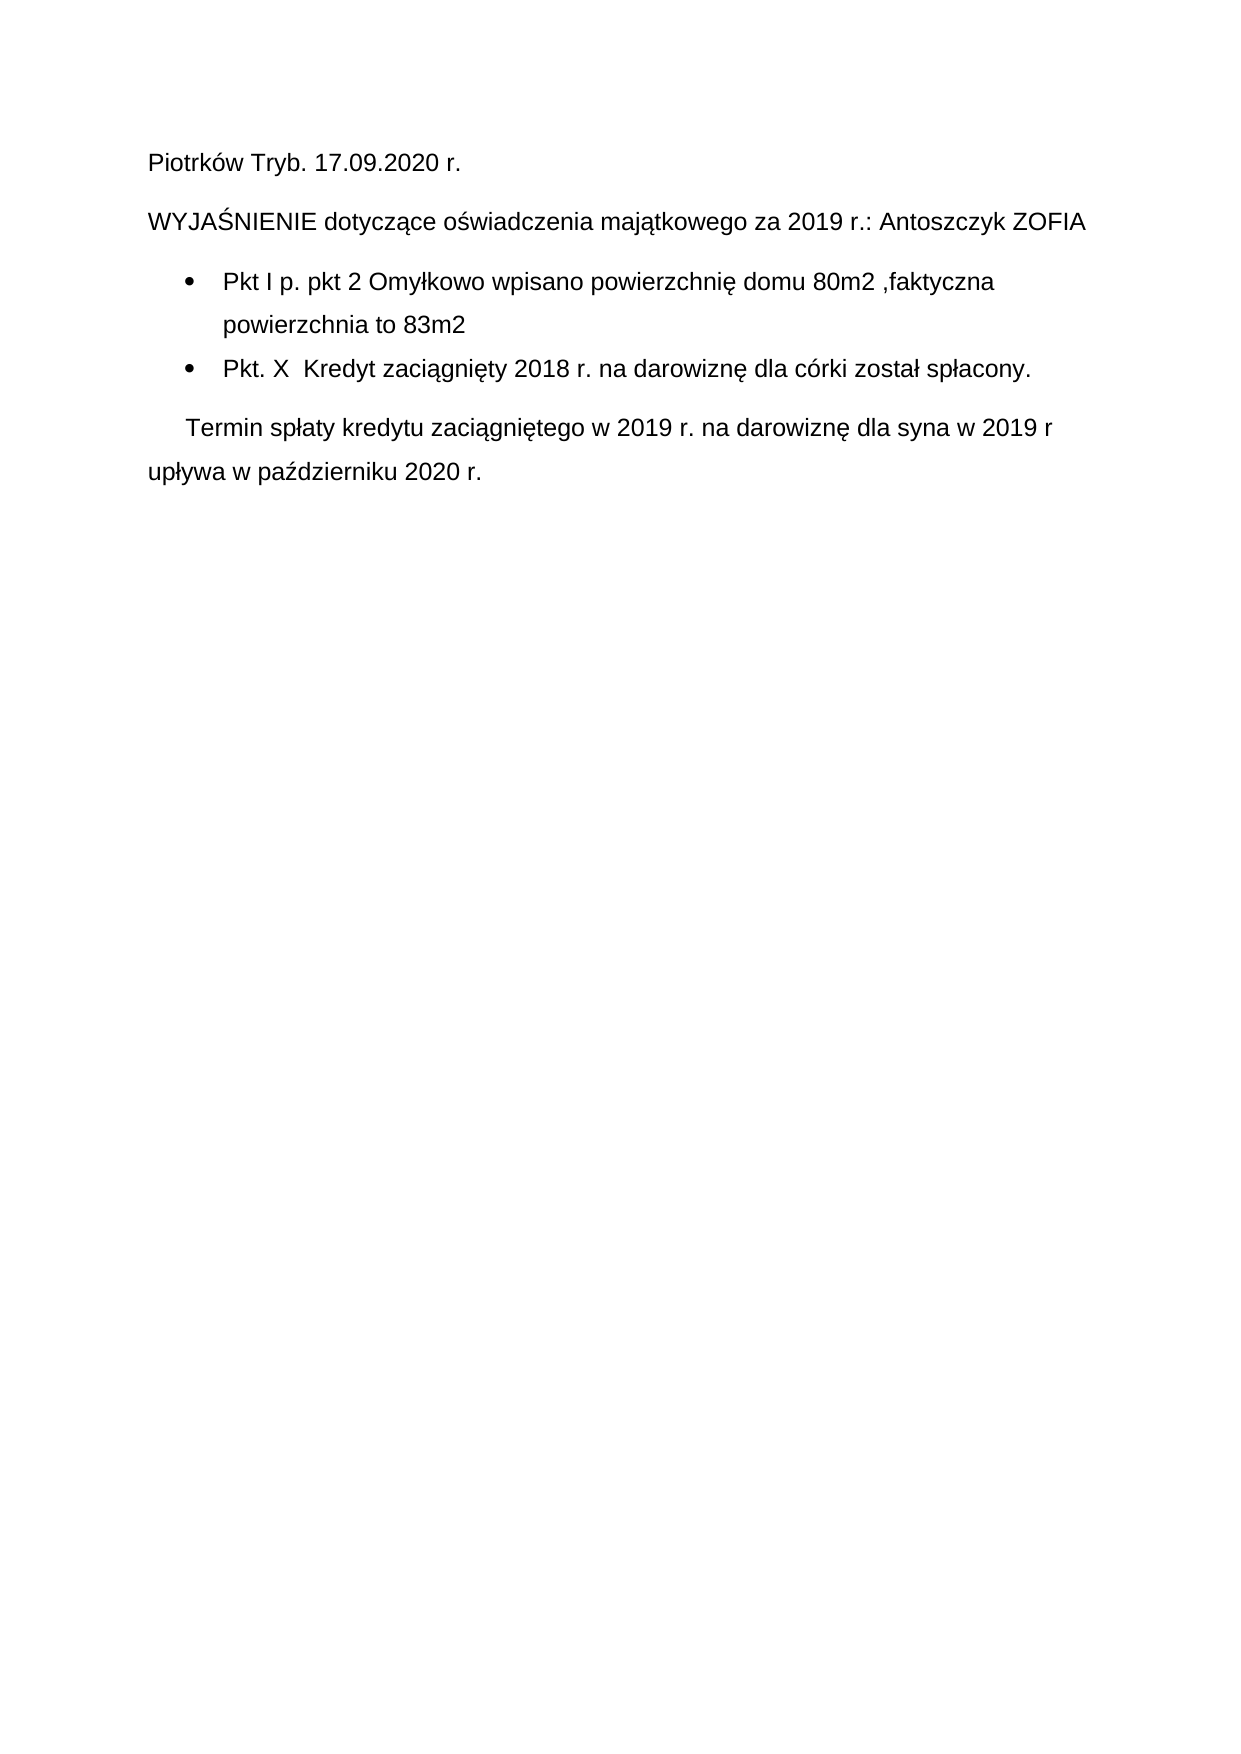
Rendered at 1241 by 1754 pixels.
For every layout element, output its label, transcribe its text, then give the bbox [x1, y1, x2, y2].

list Pkt. X Kredyt zaciągnięty 2018 r. na darowiznę dla córki został spłacony. [185, 353, 1093, 382]
list Pkt I p. pkt 2 Omyłkowo wpisano powierzchnię domu 80m2 ,faktyczna powierzchnia to 83m2 [185, 267, 1093, 339]
text Piotrków Tryb. 17.09.2020 r. [148, 148, 1093, 176]
text Termin spłaty kredytu zaciągniętego w 2019 r. na darowiznę dla syna w 2019 r upływa w październiku 2020 r. [148, 413, 1093, 485]
text WYJAŚNIENIE dotyczące oświadczenia majątkowego za 2019 r.: Antoszczyk ZOFIA [148, 207, 1093, 236]
